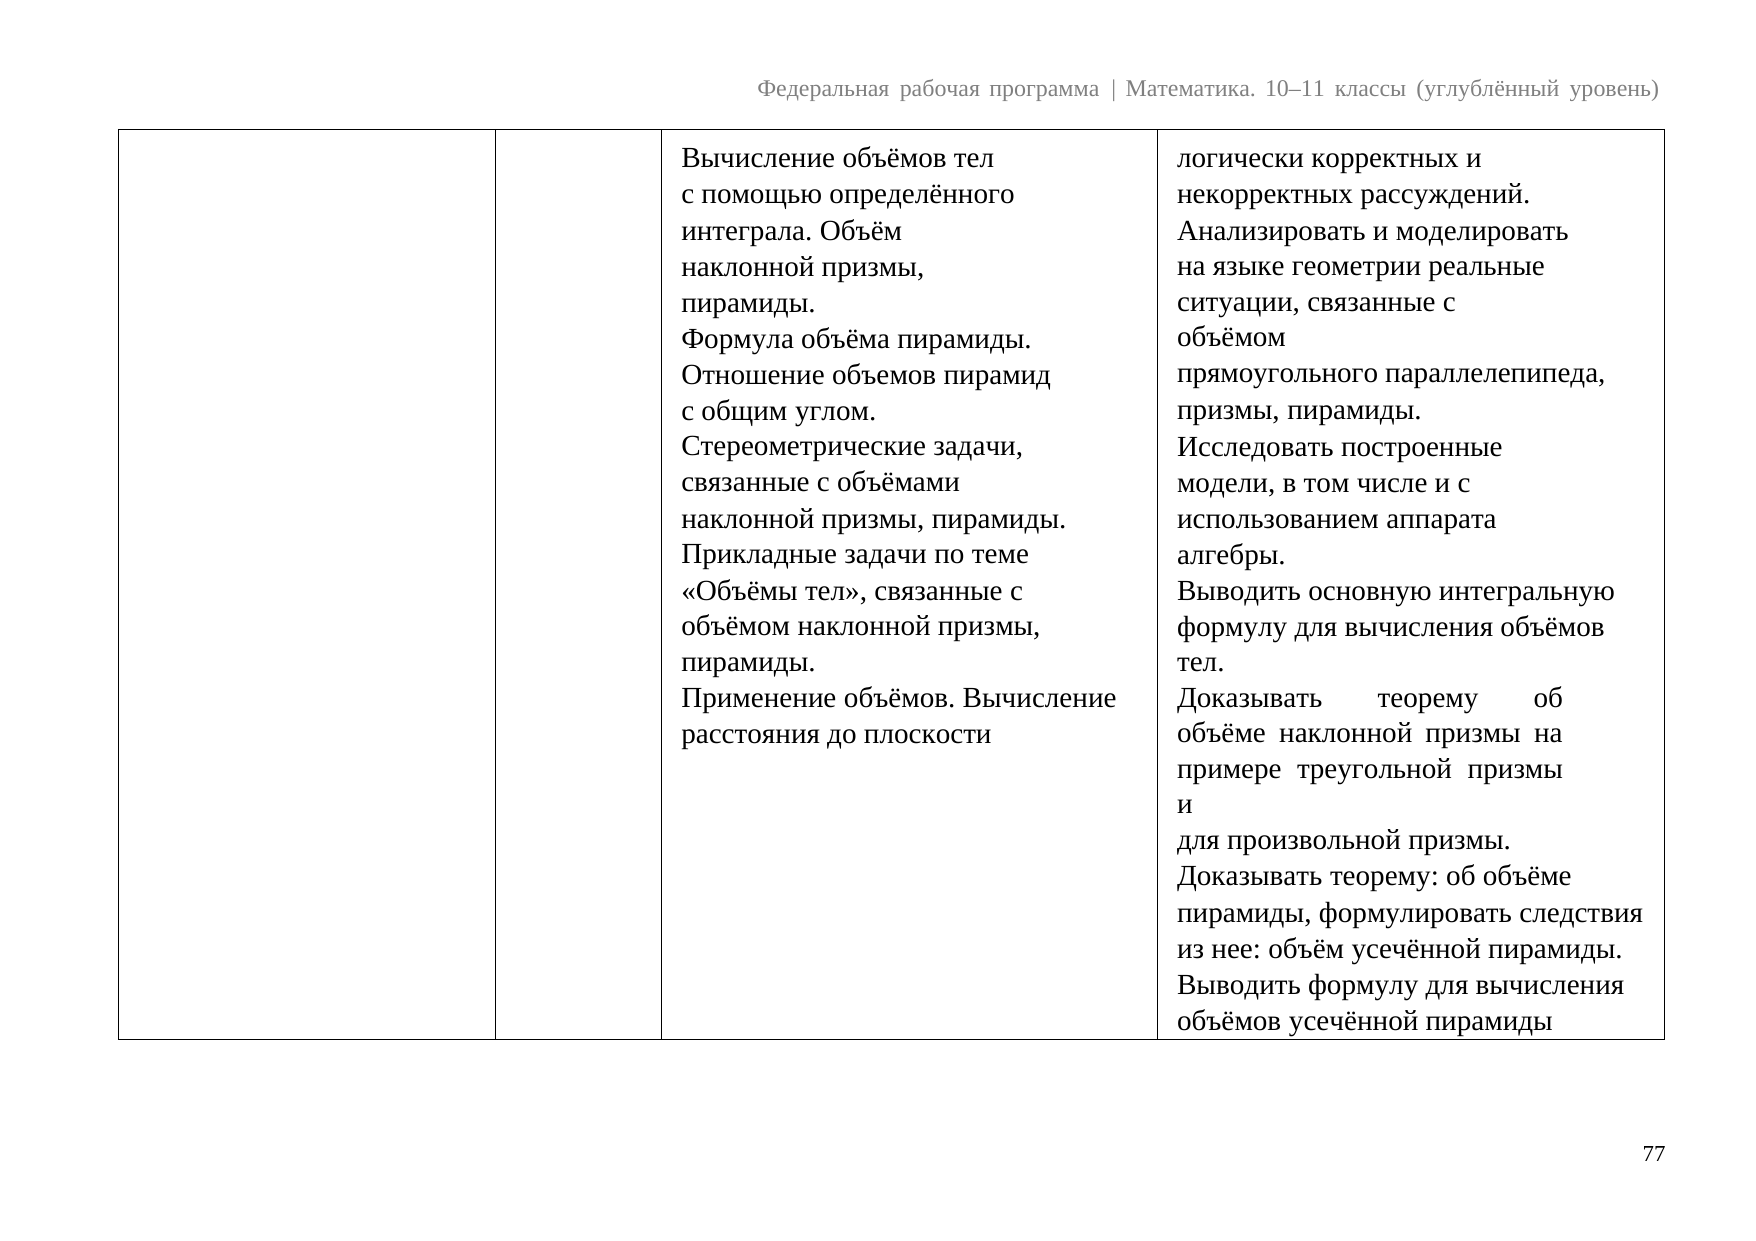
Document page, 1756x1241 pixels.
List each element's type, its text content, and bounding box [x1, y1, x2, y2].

table_header логически корректных и некорректных рассуждений. Анализировать и моделировать на языке геометрии реальные ситуации, связанные с объёмом прямоугольного параллелепипеда, призмы, пирамиды. Исследовать построенные модели, в том числе и с использованием аппарата алгебры. Выводить основную интегральную формулу для вычисления объёмов тел. Доказывать теорему об объёме наклонной призмы на примере треугольной призмы и для произвольной призмы. Доказывать теорему: об объёме пирамиды, формулировать следствия из нее: объём усечённой пирамиды. Выводить формулу для вычисления объёмов усечённой пирамиды [1158, 130, 1664, 1039]
table_header Вычисление объёмов тел с помощью определённого интеграла. Объём наклонной призмы, пирамиды. Формула объёма пирамиды. Отношение объемов пирамид с общим углом. Стереометрические задачи, связанные с объёмами наклонной призмы, пирамиды. Прикладные задачи по теме «Объёмы тел», связанные с объёмом наклонной призмы, пирамиды. Применение объёмов. Вычисление расстояния до плоскости [662, 130, 1157, 1039]
table_header [119, 130, 495, 1039]
table_header [496, 130, 661, 1039]
